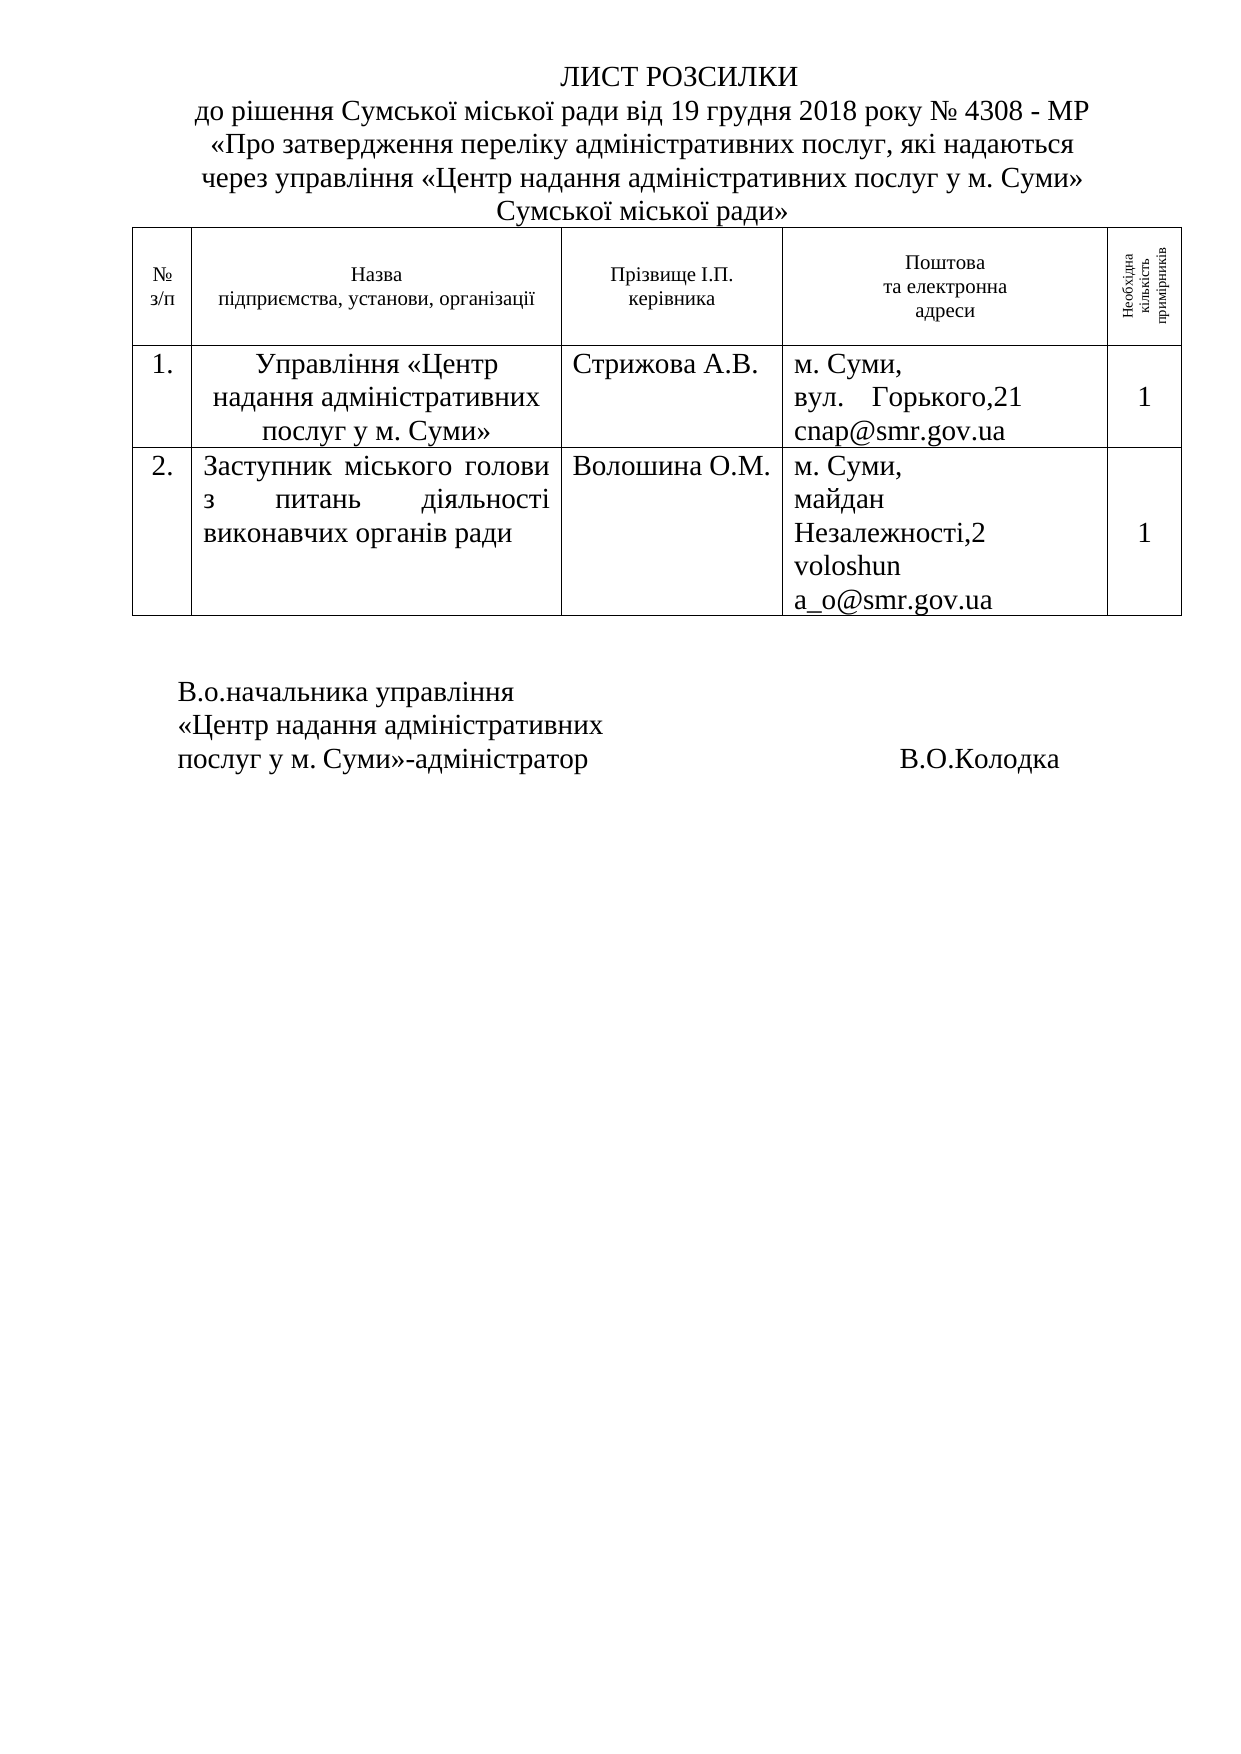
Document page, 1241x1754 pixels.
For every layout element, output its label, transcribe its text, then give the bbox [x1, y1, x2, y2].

text В.о.начальника управління [177, 674, 1181, 707]
table_cell Волошина О.М. [562, 448, 782, 615]
table_cell м. Суми, вул. Горького,21 сnap@smr.gov.ua [783, 346, 1107, 447]
table_cell Заступник міського голови з питань діяльності виконавчих органів ради [192, 448, 561, 615]
table_header Прізвище І.П. керівника [562, 228, 782, 345]
text ЛИСТ РОЗСИЛКИ [177, 59, 1181, 93]
table_header Назва підприємства, установи, організації [192, 228, 561, 345]
table_header Необхідна кількість примірників рішення СМР [1108, 228, 1181, 345]
table_cell м. Суми, майдан Незалежності,2 voloshuna_o@smr.gov.ua [783, 448, 1107, 615]
table_cell 2. [133, 448, 191, 615]
table_cell 1 [1108, 448, 1181, 615]
table_header Поштова та електронна адреси [783, 228, 1107, 345]
table_cell Управління «Центр надання адміністративних послуг у м. Суми» [192, 346, 561, 447]
text «Про затвердження переліку адміністративних послуг, які надаються через управління «Центр надання адміністративних послуг у м. Суми» Сумської міської ради» [177, 126, 1107, 227]
table_cell 1. [133, 346, 191, 447]
table_cell Стрижова А.В. [562, 346, 782, 447]
text «Центр надання адміністративних [177, 707, 1181, 741]
text до рішення Сумської міської ради від 19 грудня 2018 року № 4308 - МР [177, 93, 1107, 126]
table_cell 1 [1108, 346, 1181, 447]
table_header № з/п [133, 228, 191, 345]
text послуг у м. Суми»-адміністратор В.О.Колодка [177, 741, 1181, 774]
